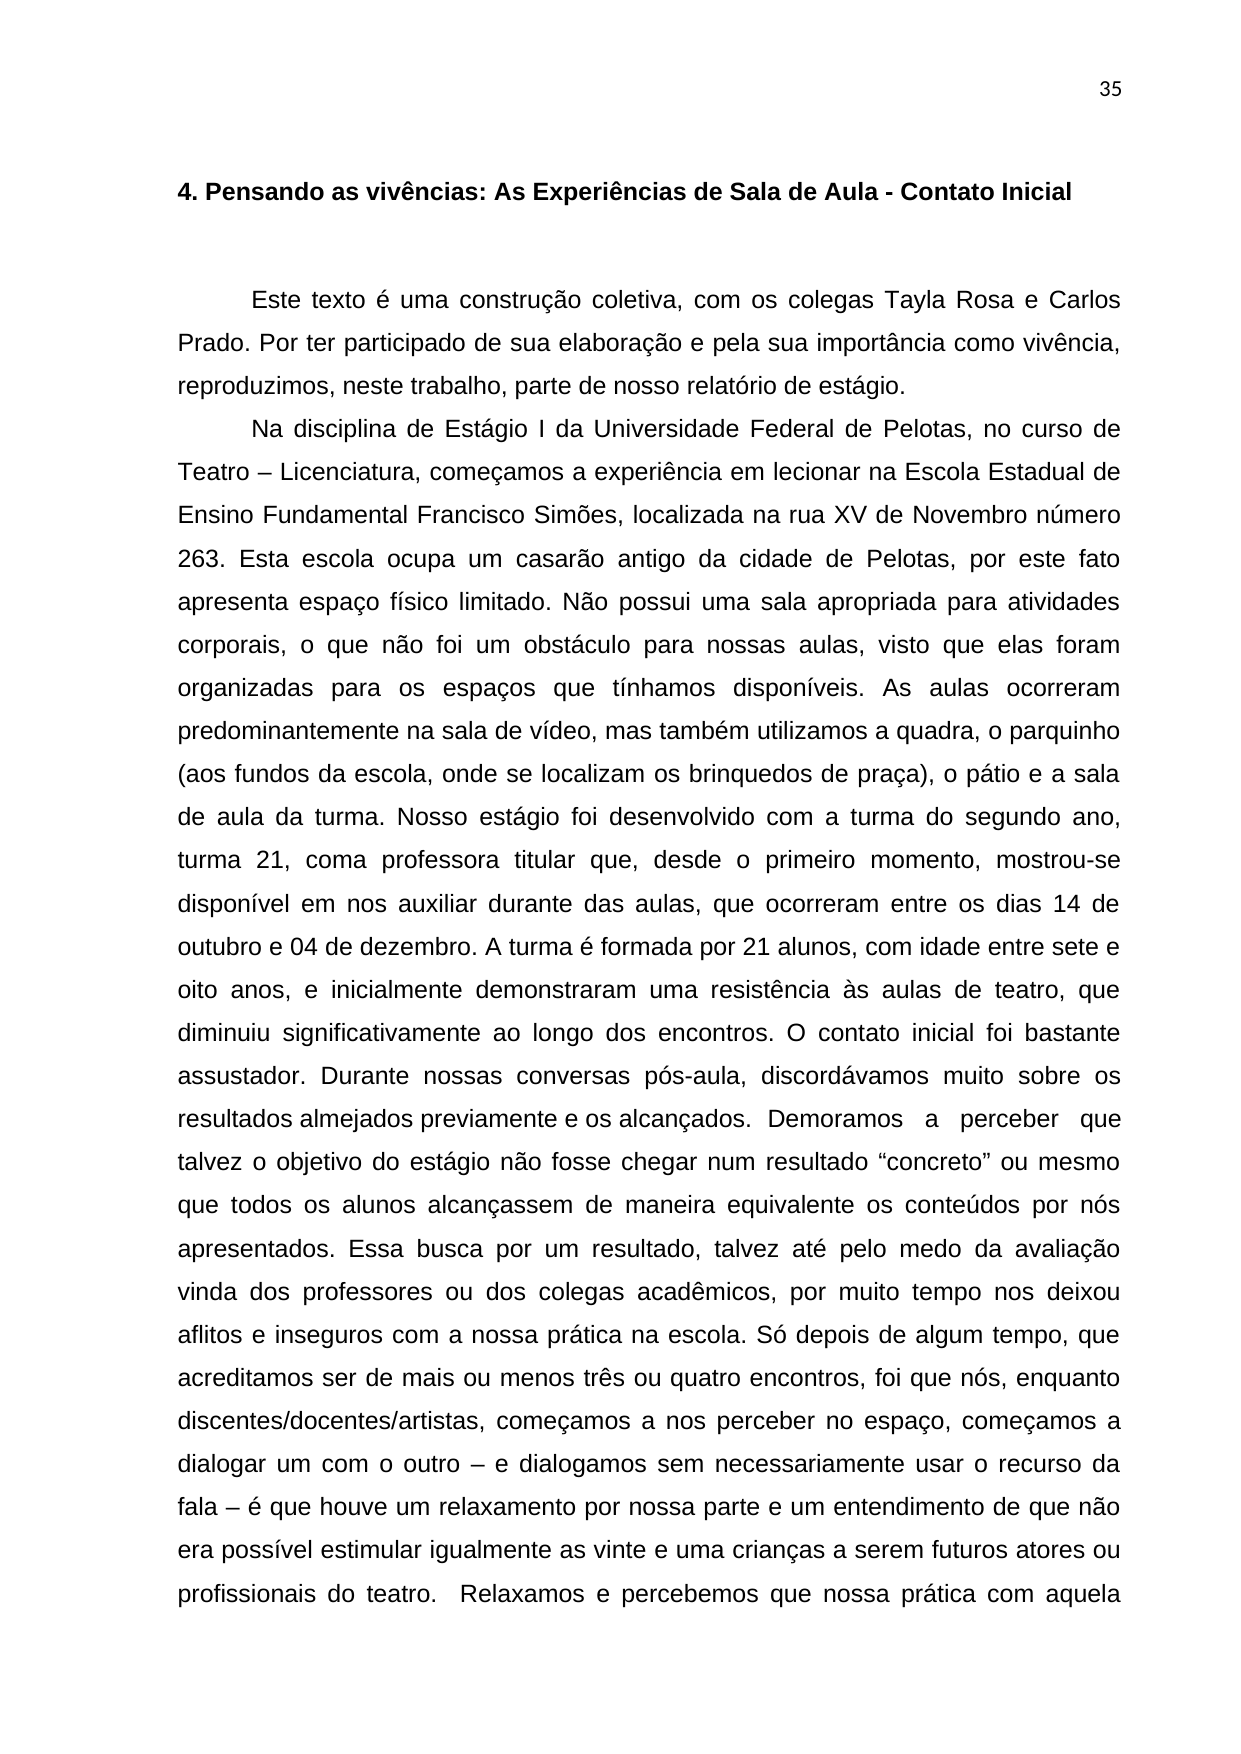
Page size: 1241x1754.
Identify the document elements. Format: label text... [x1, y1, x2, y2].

text Este texto é uma construção coletiva, com os colegas Tayla Rosa e Carlos Prado. Por ter participado de sua elaboração e pela sua importância como vivência, reproduzimos, neste trabalho, parte de nosso relatório de estágio. [177, 285, 1122, 400]
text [177, 414, 1122, 1607]
text 4. Pensando as vivências: As Experiências de Sala de Aula - Contato Inicial [177, 177, 1122, 206]
